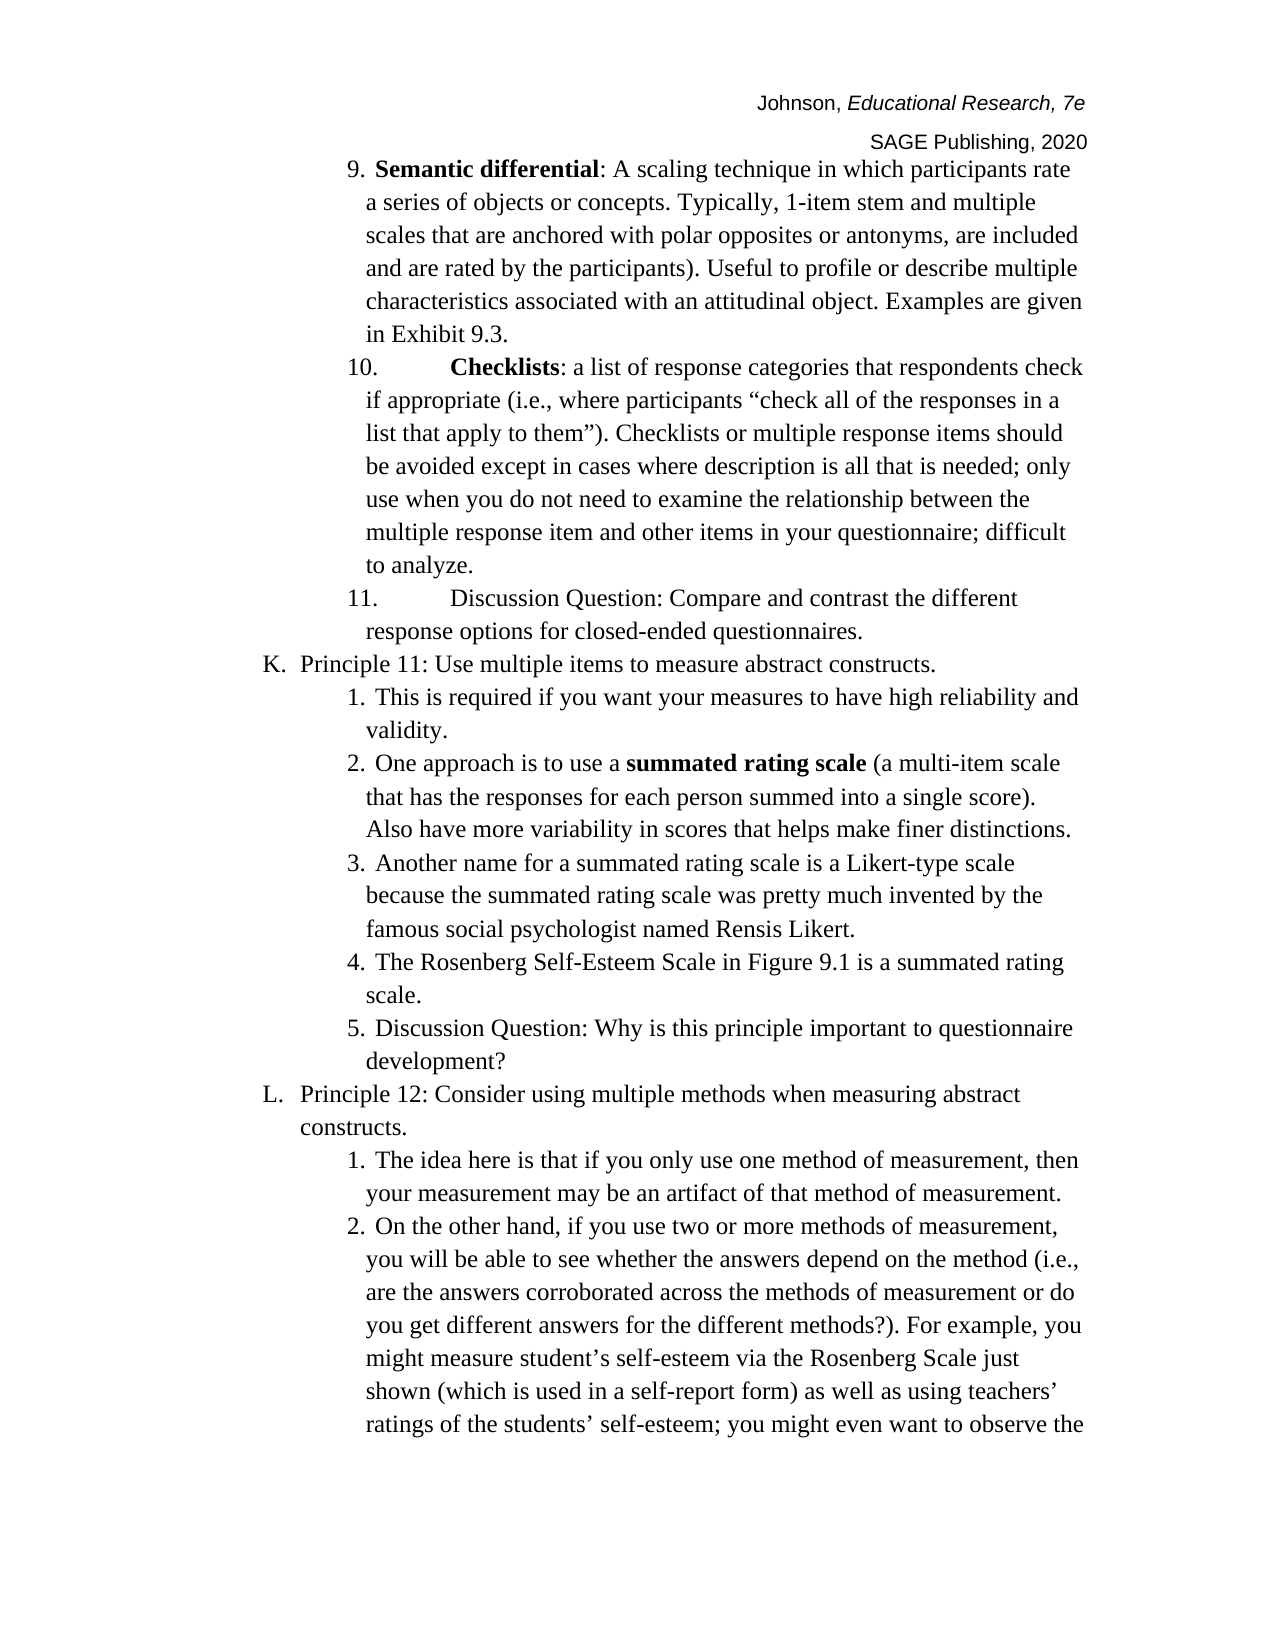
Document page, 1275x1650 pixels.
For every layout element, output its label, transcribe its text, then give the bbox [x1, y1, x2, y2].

list Principle 11: Use multiple items to measure abstract constructs. [262, 649, 1087, 678]
list Another name for a summated rating scale is a Likert-type scale because the summated rating scale was pretty much invented by the famous social psychologist named Rensis Likert. [347, 848, 1087, 942]
list One approach is to use a summated rating scale (a multi-item scale that has the responses for each person summed into a single score). Also have more variability in scores that helps make finer distinctions. [347, 748, 1087, 843]
list Semantic differential: A scaling technique in which participants rate a series of objects or concepts. Typically, 1-item stem and multiple scales that are anchored with polar opposites or antonyms, are included and are rated by the participants). Useful to profile or describe multiple characteristics associated with an attitudinal object. Examples are given in Exhibit 9.3. [347, 154, 1087, 348]
list The idea here is that if you only use one method of measurement, then your measurement may be an artifact of that method of measurement. [347, 1145, 1087, 1207]
list Discussion Question: Compare and contrast the different response options for closed-ended questionnaires. [347, 583, 1087, 645]
list Discussion Question: Why is this principle important to questionnaire development? [347, 1013, 1087, 1074]
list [347, 1211, 1087, 1438]
list Checklists: a list of response categories that respondents check if appropriate (i.e., where participants “check all of the responses in a list that apply to them”). Checklists or multiple response items should be avoided except in cases where description is all that is needed; only use when you do not need to examine the relationship between the multiple response item and other items in your questionnaire; difficult to analyze. [347, 352, 1087, 579]
list The Rosenberg Self-Esteem Scale in Figure 9.1 is a summated rating scale. [347, 947, 1087, 1008]
list Principle 12: Consider using multiple methods when measuring abstract constructs. [262, 1079, 1087, 1141]
list This is required if you want your measures to have high reliability and validity. [347, 682, 1087, 744]
